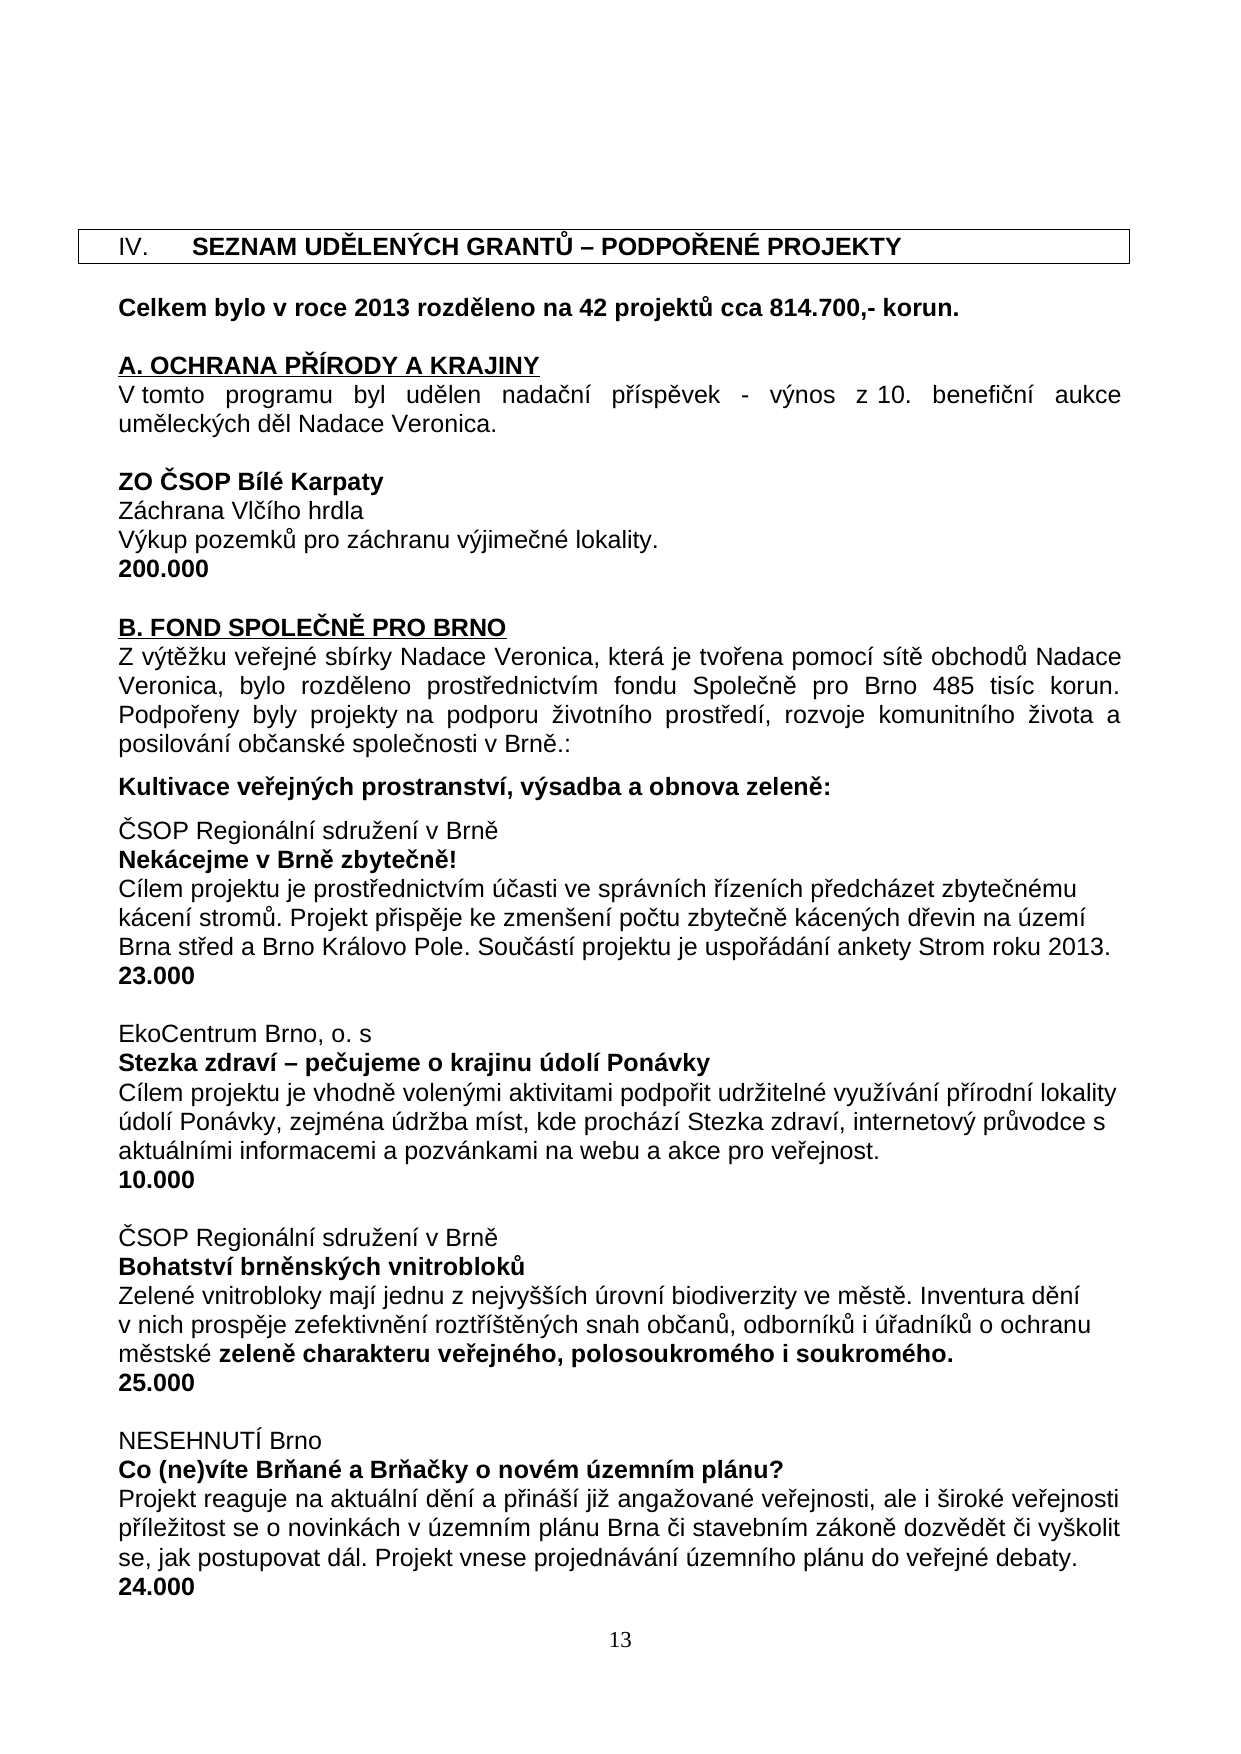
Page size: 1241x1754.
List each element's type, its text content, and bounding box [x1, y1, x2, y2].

text A. OCHRANA PŘÍRODY A KRAJINY [118, 351, 1122, 380]
list Cílem projektu je prostřednictvím účasti ve správních řízeních předcházet zbytečnému kácení stromů. Projekt přispěje ke zmenšení počtu zbytečně kácených dřevin na území Brna střed a Brno Královo Pole. Součástí projektu je uspořádání ankety Strom roku 2013. [118, 874, 1122, 961]
text ZO ČSOP Bílé Karpaty [118, 467, 1122, 496]
list SEZNAM UDĚLENÝCH GRANTŮ – PODPOŘENÉ PROJEKTY [79, 230, 1129, 263]
list 10.000 [118, 1164, 1122, 1194]
list ČSOP Regionální sdružení v Brně Bohatství brněnských vnitrobloků Zelené vnitrobloky mají jednu z nejvyšších úrovní biodiverzity ve městě. Inventura dění v nich prospěje zefektivnění roztříštěných snah občanů, odborníků i úřadníků o ochranu městské zeleně charakteru veřejného, polosoukromého i soukromého. 25.000 [118, 1223, 1122, 1397]
list Výkup pozemků pro záchranu výjimečné lokality. [118, 525, 1122, 554]
list Záchrana Vlčího hrdla [118, 496, 1122, 525]
subtitle Z výtěžku veřejné sbírky Nadace Veronica, která je tvořena pomocí sítě obchodů Nadace Veronica, bylo rozděleno prostřednictvím fondu Společně pro Brno 485 tisíc korun. Podpořeny byly projekty na podporu životního prostředí, rozvoje komunitního života a posilování občanské společnosti v Brně.: [118, 642, 1122, 758]
subtitle V tomto programu byl udělen nadační příspěvek - výnos z 10. benefiční aukce uměleckých děl Nadace Veronica. [118, 380, 1122, 438]
list EkoCentrum Brno, o. s Stezka zdraví – pečujeme o krajinu údolí Ponávky Cílem projektu je vhodně volenými aktivitami podpořit udržitelné využívání přírodní lokality údolí Ponávky, zejména údržba míst, kde prochází Stezka zdraví, internetový průvodce s aktuálními informacemi a pozvánkami na webu a akce pro veřejnost. [118, 1019, 1122, 1164]
list 23.000 [118, 961, 1122, 990]
list Nekácejme v Brně zbytečně! [118, 845, 1122, 874]
subtitle Kultivace veřejných prostranství, výsadba a obnova zeleně: [118, 772, 1122, 801]
text B. FOND SPOLEČNĚ PRO BRNO [118, 612, 1122, 642]
text Celkem bylo v roce 2013 rozděleno na 42 projektů cca 814.700,- korun. [118, 293, 1122, 322]
list ČSOP Regionální sdružení v Brně [118, 816, 1122, 845]
list 200.000 [118, 554, 1122, 583]
list NESEHNUTÍ Brno Co (ne)víte Brňané a Brňačky o novém územním plánu? Projekt reaguje na aktuální dění a přináší již angažované veřejnosti, ale i široké veřejnosti příležitost se o novinkách v územním plánu Brna či stavebním zákoně dozvědět či vyškolit se, jak postupovat dál. Projekt vnese projednávání územního plánu do veřejné debaty. 24.000 [118, 1426, 1122, 1601]
